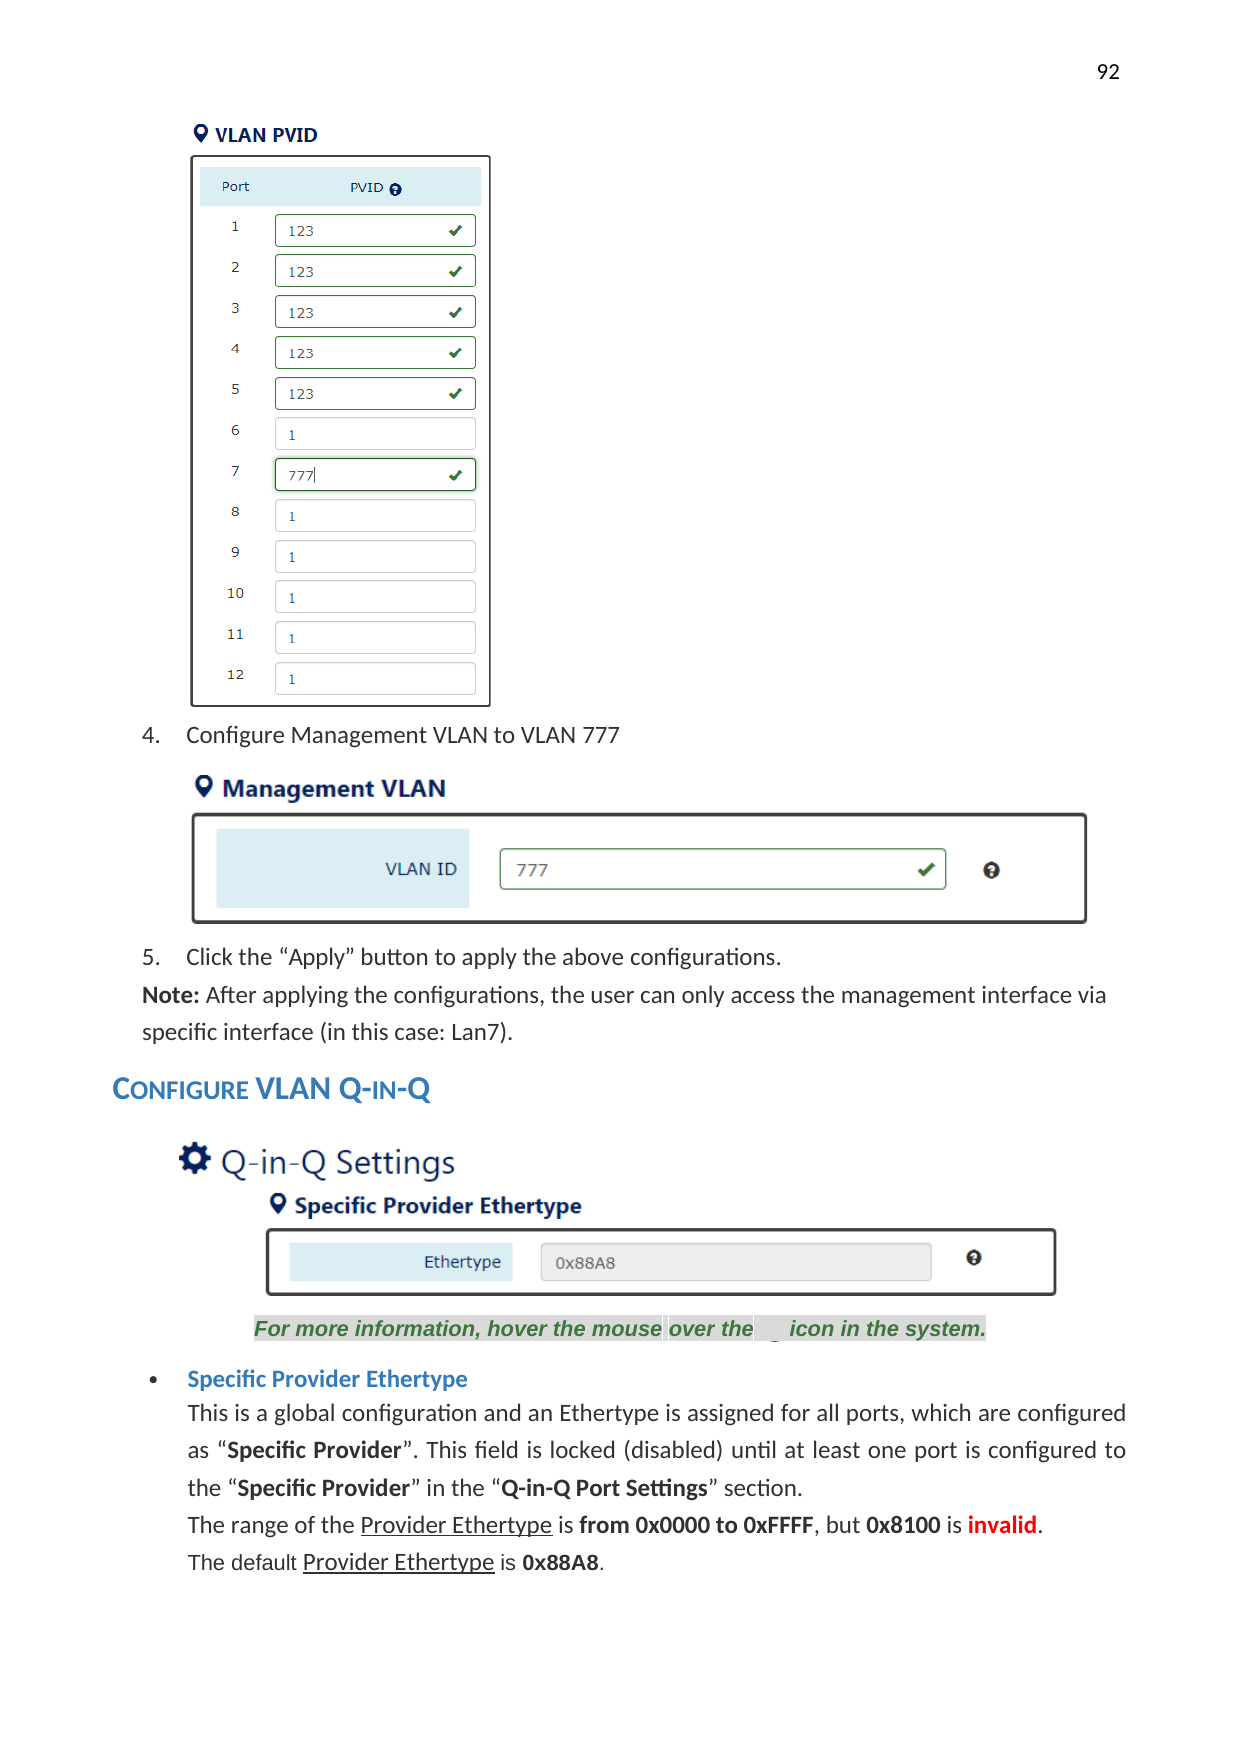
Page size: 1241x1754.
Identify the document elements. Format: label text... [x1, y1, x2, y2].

picture [191, 775, 1088, 924]
text This is a global configuration and an Ethertype is assigned for all ports, which are configured as “Specific Provider”. This field is locked (disabled) until at least one port is configured to the “Specific Provider” in the “Q-in-Q Port Settings” section. [187, 1397, 1128, 1502]
picture [190, 124, 491, 707]
text Note: After applying the configurations, the user can only access the management interface via specific interface (in this case: Lan7). [142, 979, 1129, 1047]
text The range of the Provider Ethertype is from 0x0000 to 0xFFFF, but 0x8100 is invalid. [187, 1509, 1173, 1539]
text The default Provider Ethertype is 0x88A8. [187, 1546, 1173, 1577]
list Configure Management VLAN to VLAN 777 [142, 719, 1173, 750]
subtitle Specific Provider Ethertype [149, 1363, 1173, 1394]
picture [178, 1141, 1057, 1296]
text CONFIGURE VLAN Q-IN-Q [112, 1067, 1173, 1108]
